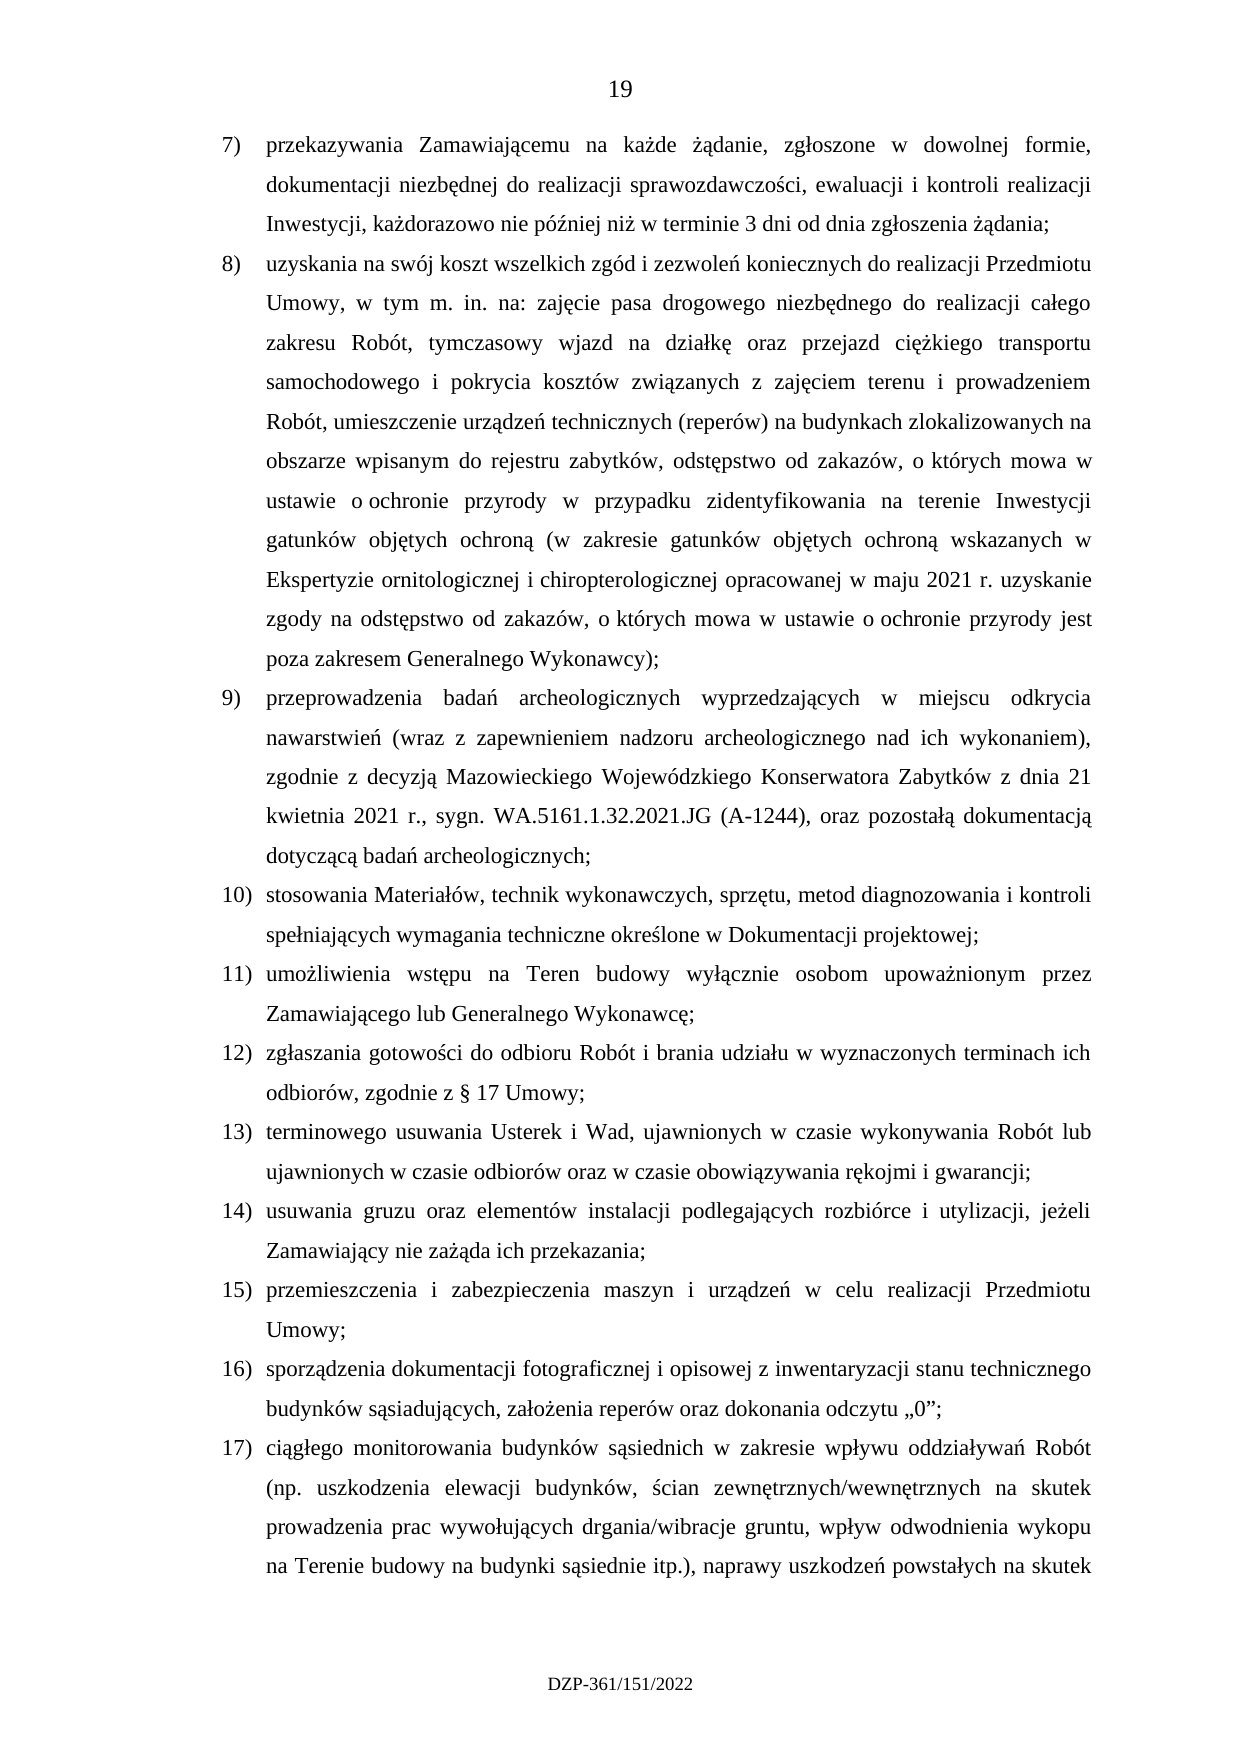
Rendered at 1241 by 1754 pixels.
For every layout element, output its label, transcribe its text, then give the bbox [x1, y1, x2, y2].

list stosowania Materiałów, technik wykonawczych, sprzętu, metod diagnozowania i kontroli spełniających wymagania techniczne określone w Dokumentacji projektowej; [222, 881, 1092, 947]
list przekazywania Zamawiającemu na każde żądanie, zgłoszone w dowolnej formie, dokumentacji niezbędnej do realizacji sprawozdawczości, ewaluacji i kontroli realizacji Inwestycji, każdorazowo nie później niż w terminie 3 dni od dnia zgłoszenia żądania; [222, 131, 1092, 237]
list przemieszczenia i zabezpieczenia maszyn i urządzeń w celu realizacji Przedmiotu Umowy; [222, 1276, 1092, 1342]
list terminowego usuwania Usterek i Wad, ujawnionych w czasie wykonywania Robót lub ujawnionych w czasie odbiorów oraz w czasie obowiązywania rękojmi i gwarancji; [222, 1118, 1092, 1184]
list usuwania gruzu oraz elementów instalacji podlegających rozbiórce i utylizacji, jeżeli Zamawiający nie zażąda ich przekazania; [222, 1197, 1092, 1263]
list sporządzenia dokumentacji fotograficznej i opisowej z inwentaryzacji stanu technicznego budynków sąsiadujących, założenia reperów oraz dokonania odczytu „0”; [222, 1355, 1092, 1421]
list przeprowadzenia badań archeologicznych wyprzedzających w miejscu odkrycia nawarstwień (wraz z zapewnieniem nadzoru archeologicznego nad ich wykonaniem), zgodnie z decyzją Mazowieckiego Wojewódzkiego Konserwatora Zabytków z dnia 21 kwietnia 2021 r., sygn. WA.5161.1.32.2021.JG (A-1244), oraz pozostałą dokumentacją dotyczącą badań archeologicznych; [222, 684, 1092, 868]
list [222, 1434, 1092, 1579]
list zgłaszania gotowości do odbioru Robót i brania udziału w wyznaczonych terminach ich odbiorów, zgodnie z § 17 Umowy; [222, 1039, 1092, 1105]
list umożliwienia wstępu na Teren budowy wyłącznie osobom upoważnionym przez Zamawiającego lub Generalnego Wykonawcę; [222, 960, 1092, 1026]
list uzyskania na swój koszt wszelkich zgód i zezwoleń koniecznych do realizacji Przedmiotu Umowy, w tym m. in. na: zajęcie pasa drogowego niezbędnego do realizacji całego zakresu Robót, tymczasowy wjazd na działkę oraz przejazd ciężkiego transportu samochodowego i pokrycia kosztów związanych z zajęciem terenu i prowadzeniem Robót, umieszczenie urządzeń technicznych (reperów) na budynkach zlokalizowanych na obszarze wpisanym do rejestru zabytków, odstępstwo od zakazów, o których mowa w ustawie o ochronie przyrody w przypadku zidentyfikowania na terenie Inwestycji gatunków objętych ochroną (w zakresie gatunków objętych ochroną wskazanych w Ekspertyzie ornitologicznej i chiropterologicznej opracowanej w maju 2021 r. uzyskanie zgody na odstępstwo od zakazów, o których mowa w ustawie o ochronie przyrody jest poza zakresem Generalnego Wykonawcy); [222, 250, 1092, 671]
